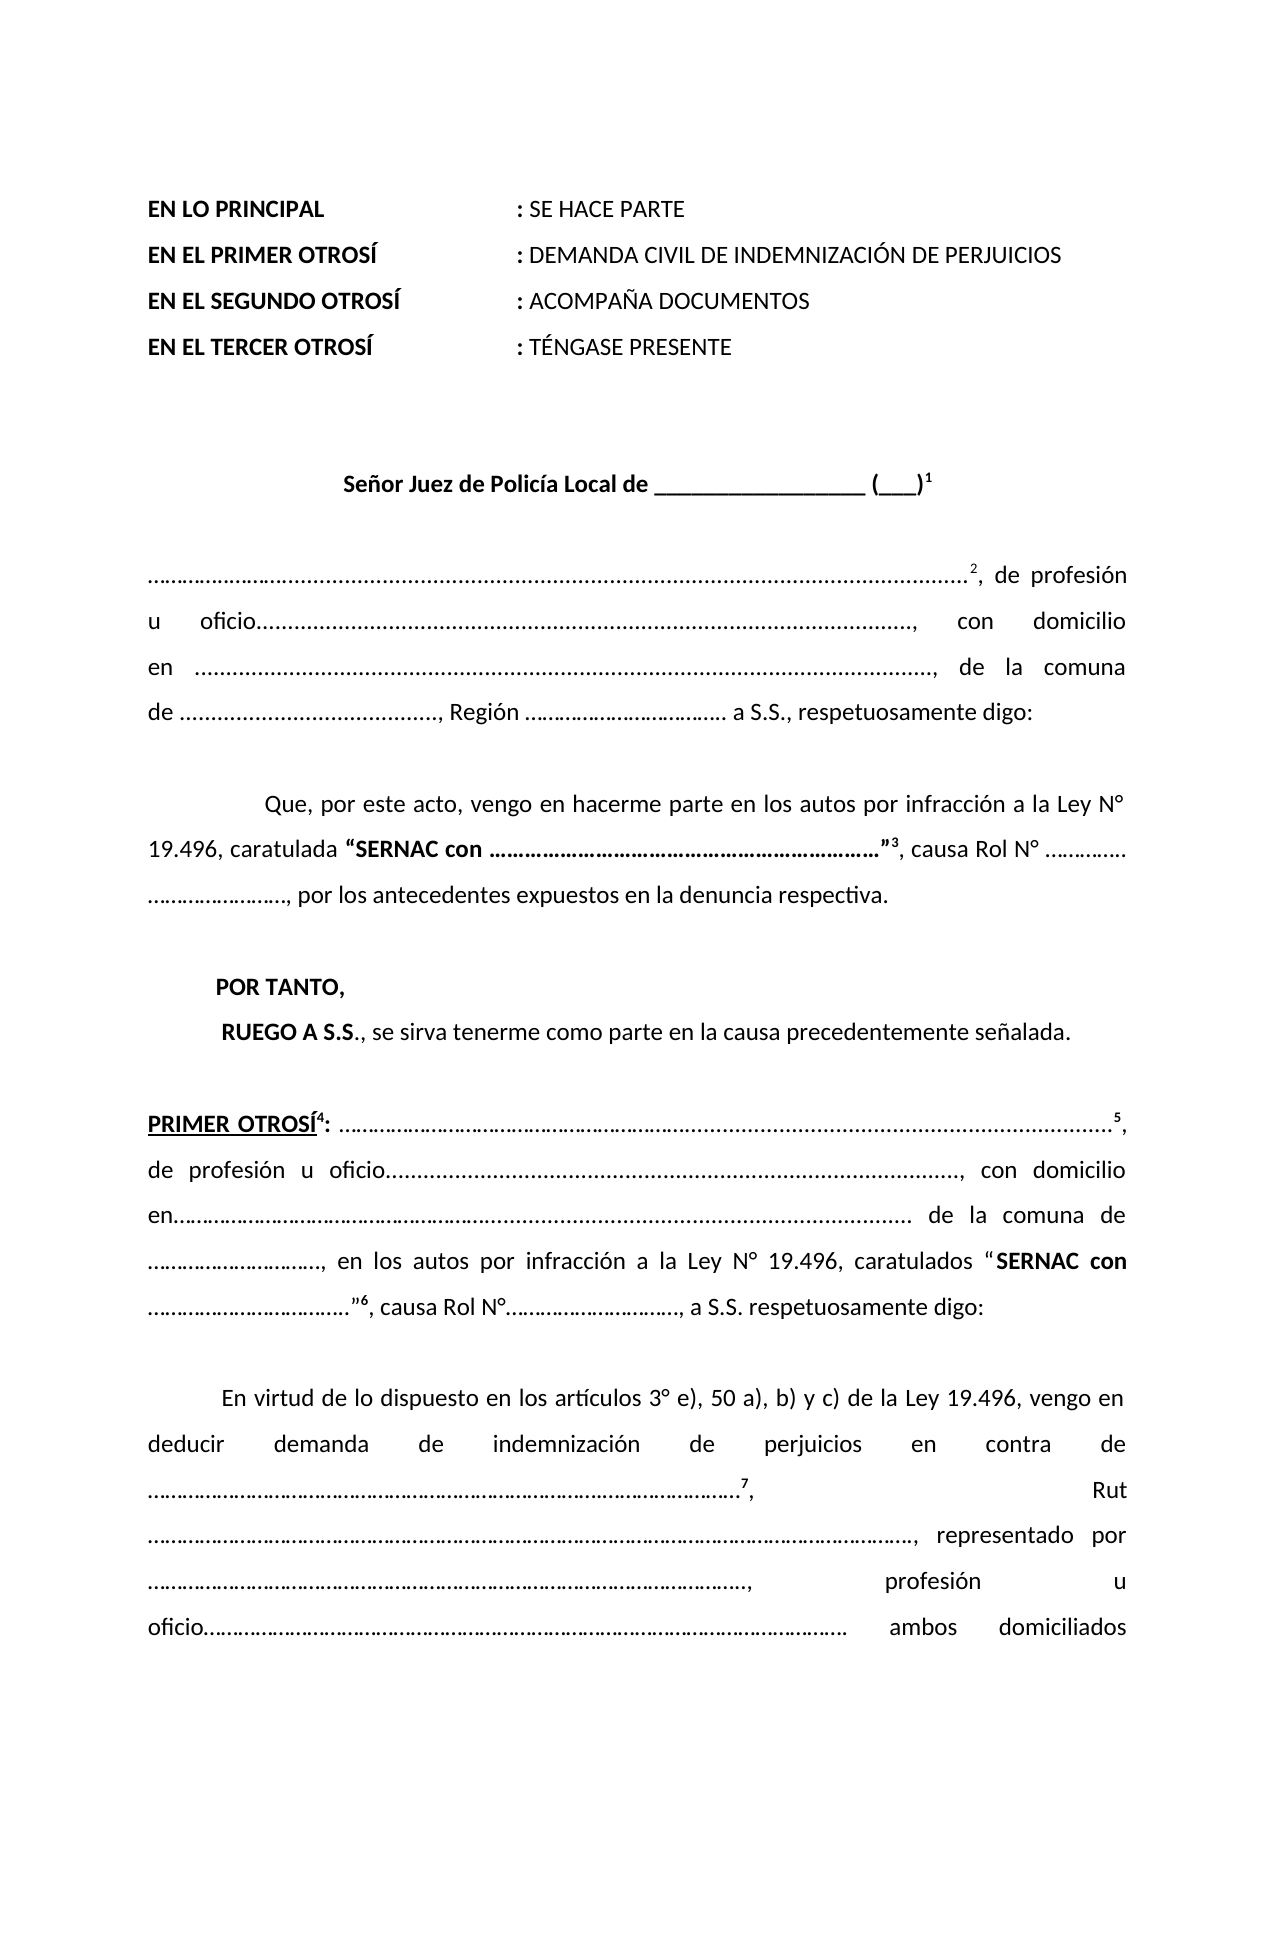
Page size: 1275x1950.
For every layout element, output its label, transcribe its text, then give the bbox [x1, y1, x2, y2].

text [148, 1382, 1127, 1642]
text Señor Juez de Policía Local de _________________ (___)1 [148, 468, 1127, 498]
text RUEGO A S.S., se sirva tenerme como parte en la causa precedentemente señalada. [148, 1017, 1127, 1047]
text EN LO PRINCIPAL : SE HACE PARTE [148, 193, 1127, 224]
text Que, por este acto, vengo en hacerme parte en los autos por infracción a la Ley N° 19.496, caratulada “SERNAC con …………………………………………………………”3, causa Rol N° …………..……………………, por los antecedentes expuestos en la denuncia respectiva. [148, 788, 1127, 910]
text POR TANTO, [148, 971, 1127, 1001]
text PRIMER OTROSÍ4: ……………………………………………………....................................................................5, de profesión u oficio..........................................................................................., con domicilio en……………………………………………….................................................................... de la comuna de …………………………, en los autos por infracción a la Ley N° 19.496, caratulados “SERNAC con ……………………………..”6, causa Rol N°…………………………, a S.S. respetuosamente digo: [148, 1108, 1127, 1321]
text EN EL SEGUNDO OTROSÍ : ACOMPAÑA DOCUMENTOS [148, 285, 1127, 315]
text …………..……….............................................................................................................2, de profesión u oficio........................................................................................................, con domicilio en ....................................................................................................................., de la comuna de ........................................., Región …………………………….. a S.S., respetuosamente digo: [148, 559, 1127, 727]
text EN EL PRIMER OTROSÍ : DEMANDA CIVIL DE INDEMNIZACIÓN DE PERJUICIOS [148, 239, 1127, 270]
subtitle EN EL TERCER OTROSÍ : TÉNGASE PRESENTE [148, 331, 1127, 361]
